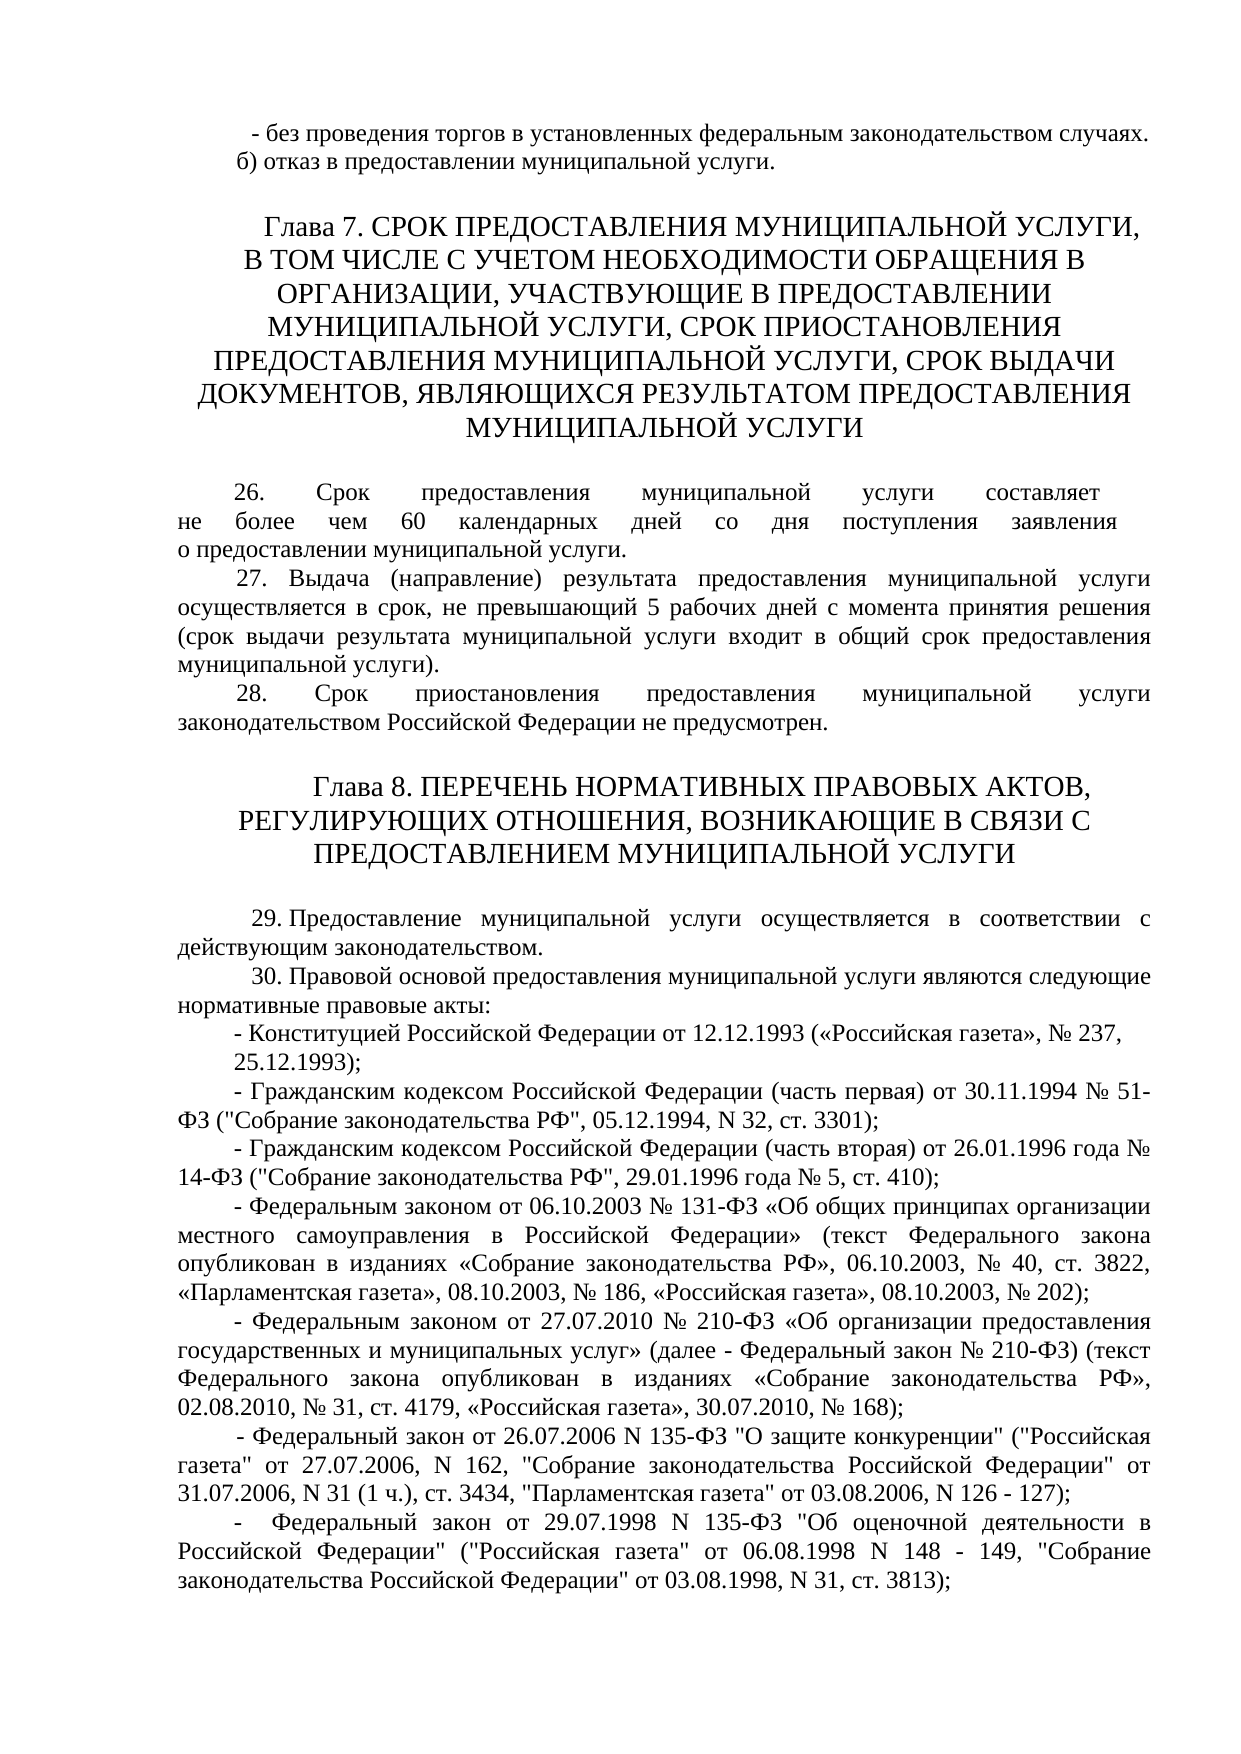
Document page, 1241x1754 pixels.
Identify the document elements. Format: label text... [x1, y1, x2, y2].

text 27. Выдача (направление) результата предоставления муниципальной услуги осуществляется в срок, не превышающий 5 рабочих дней с момента принятия решения (срок выдачи результата муниципальной услуги входит в общий срок предоставления муниципальной услуги). [177, 563, 1152, 678]
text 30. Правовой основой предоставления муниципальной услуги являются следующие нормативные правовые акты: [177, 961, 1152, 1018]
text б) отказ в предоставлении муниципальной услуги. [177, 147, 1152, 175]
text 26. Срок предоставления муниципальной услуги составляет не более чем 60 календарных дней со дня поступления заявления о предоставлении муниципальной услуги. [177, 477, 1152, 563]
text Глава 8. ПЕРЕЧЕНЬ НОРМАТИВНЫХ ПРАВОВЫХ АКТОВ, РЕГУЛИРУЮЩИХ ОТНОШЕНИЯ, ВОЗНИКАЮЩИЕ В СВЯЗИ С ПРЕДОСТАВЛЕНИЕМ МУНИЦИПАЛЬНОЙ УСЛУГИ [177, 769, 1152, 870]
text - Федеральный закон от 29.07.1998 N 135-ФЗ "Об оценочной деятельности в Российской Федерации" ("Российская газета" от 06.08.1998 N 148 - 149, "Собрание законодательства Российской Федерации" от 03.08.1998, N 31, ст. 3813); [177, 1507, 1152, 1593]
text - Федеральный закон от 26.07.2006 N 135-ФЗ "О защите конкуренции" ("Российская газета" от 27.07.2006, N 162, "Собрание законодательства Российской Федерации" от 31.07.2006, N 31 (1 ч.), ст. 3434, "Парламентская газета" от 03.08.2006, N 126 - 127); [177, 1421, 1152, 1507]
text - Конституцией Российской Федерации от 12.12.1993 («Российская газета», № 237, [177, 1018, 1152, 1047]
text Глава 7. СРОК ПРЕДОСТАВЛЕНИЯ МУНИЦИПАЛЬНОЙ УСЛУГИ, В ТОМ ЧИСЛЕ С УЧЕТОМ НЕОБХОДИМОСТИ ОБРАЩЕНИЯ В ОРГАНИЗАЦИИ, УЧАСТВУЮЩИЕ В ПРЕДОСТАВЛЕНИИ МУНИЦИПАЛЬНОЙ УСЛУГИ, СРОК ПРИОСТАНОВЛЕНИЯ ПРЕДОСТАВЛЕНИЯ МУНИЦИПАЛЬНОЙ УСЛУГИ, СРОК ВЫДАЧИ ДОКУМЕНТОВ, ЯВЛЯЮЩИХСЯ РЕЗУЛЬТАТОМ ПРЕДОСТАВЛЕНИЯ МУНИЦИПАЛЬНОЙ УСЛУГИ [177, 209, 1152, 443]
text - Федеральным законом от 27.07.2010 № 210-ФЗ «Об организации предоставления государственных и муниципальных услуг» (далее - Федеральный закон № 210-ФЗ) (текст Федерального закона опубликован в изданиях «Собрание законодательства РФ», 02.08.2010, № 31, ст. 4179, «Российская газета», 30.07.2010, № 168); [177, 1306, 1152, 1421]
text - Федеральным законом от 06.10.2003 № 131-ФЗ «Об общих принципах организации местного самоуправления в Российской Федерации» (текст Федерального закона опубликован в изданиях «Собрание законодательства РФ», 06.10.2003, № 40, ст. 3822, «Парламентская газета», 08.10.2003, № 186, «Российская газета», 08.10.2003, № 202); [177, 1191, 1152, 1306]
text 29. Предоставление муниципальной услуги осуществляется в соответствии с действующим законодательством. [177, 903, 1152, 961]
text 25.12.1993); [177, 1047, 1152, 1076]
text 28. Срок приостановления предоставления муниципальной услуги законодательством Российской Федерации не предусмотрен. [177, 678, 1152, 736]
text - Гражданским кодексом Российской Федерации (часть первая) от 30.11.1994 № 51-ФЗ ("Собрание законодательства РФ", 05.12.1994, N 32, ст. 3301); [177, 1076, 1152, 1133]
text - Гражданским кодексом Российской Федерации (часть вторая) от 26.01.1996 года № 14-ФЗ ("Собрание законодательства РФ", 29.01.1996 года № 5, ст. 410); [177, 1133, 1152, 1191]
text - без проведения торгов в установленных федеральным законодательством случаях. [177, 118, 1152, 147]
